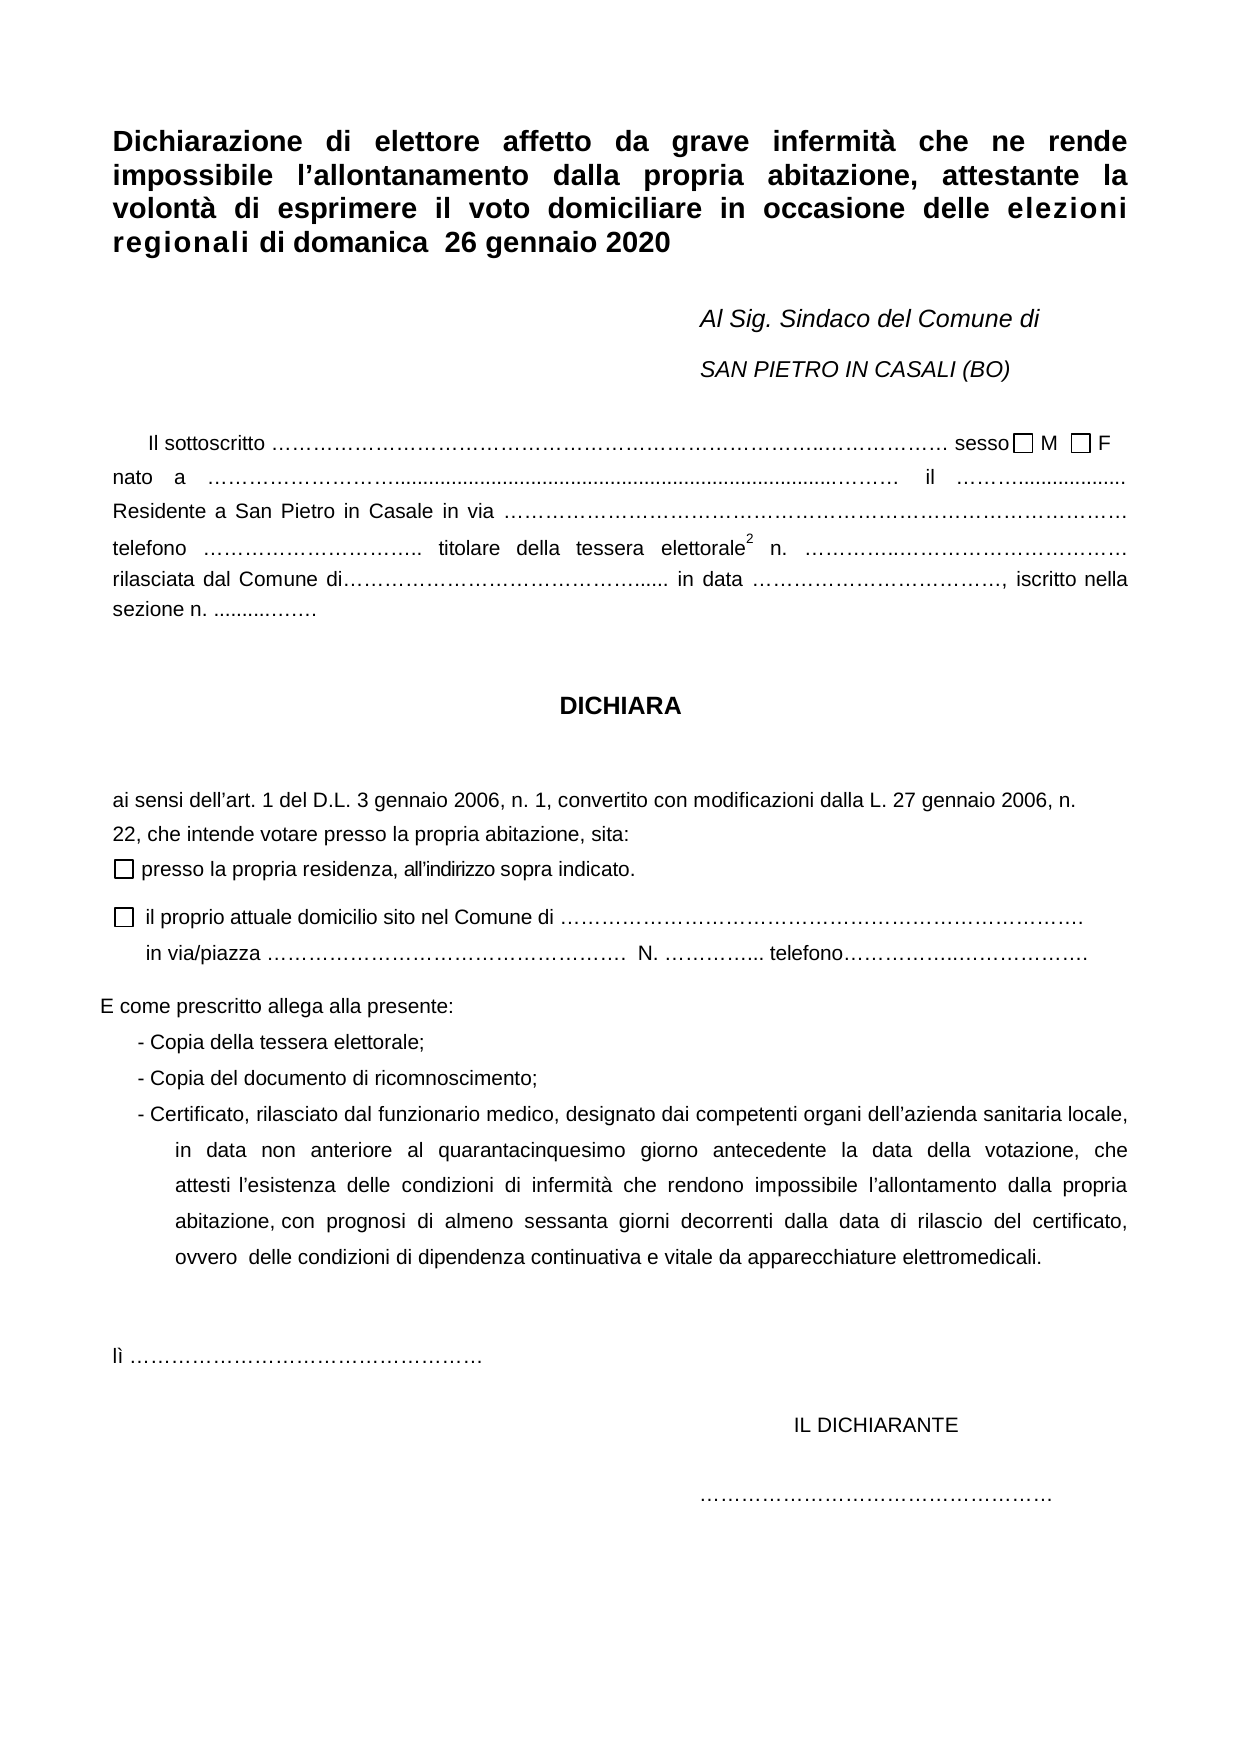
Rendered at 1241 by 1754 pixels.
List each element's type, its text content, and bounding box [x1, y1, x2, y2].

text in via/piazza ……………………………………………. N. …………... telefono……………..………………. [111, 941, 1140, 964]
text Al Sig. Sindaco del Comune di [662, 304, 1140, 333]
text IL DICHIARANTE [100, 1413, 958, 1437]
text lì …………………………………………… [112, 1344, 1140, 1368]
text Il sottoscritto ……………………………………………………………………..……………… sesso M F nato a ………………………..............................................................................……… il ………................... [112, 431, 1128, 489]
text ai sensi dell’art. 1 del D.L. 3 gennaio 2006, n. 1, convertito con modificazioni dalla L. 27 gennaio 2006, n. 22, che intende votare presso la propria abitazione, sita: [112, 788, 1105, 846]
list Copia documento di ricomnoscimento; [137, 1066, 1140, 1089]
list Certificato, rilasciato dal funzionario medico, designato dai competenti organi dell’azienda sanitaria locale, in data non anteriore al quarantacinquesimo giorno antecedente la data della votazione, che attesti l’esistenza delle condizioni di infermità che rendono impossibile l’allontamento dalla propria abitazione, con prognosi di almeno sessanta giorni decorrenti dalla data di rilascio del certificato, ovvero delle condizioni di dipendenza continuativa e vitale da apparecchiature elettromedicali. [137, 1101, 1128, 1269]
text il proprio attuale domicilio sito nel Comune di …………………………………………………………………. [111, 905, 1140, 929]
list Copia della tessera elettorale; [137, 1029, 1140, 1053]
text DICHIARA [101, 691, 1140, 719]
text Dichiarazione di elettore affetto da grave infermità che ne rende impossibile l’allontanamento dalla propria abitazione, attestante la volontà di esprimere il voto domiciliare in occasione delle elezioni regionali di domanica 26 gennaio 2020 [112, 125, 1128, 259]
text Residente a San Pietro in Casale in via ……………………………………………………………………………… telefono ………………………….. titolare della tessera elettorale2 n. …………..…………………………… rilasciata dal Comune di……………………………………...... in data ………………………………, iscritto nella sezione n. ..........….… [112, 499, 1128, 621]
text SAN PIETRO IN CASALI (BO) [100, 361, 968, 381]
text E come prescritto allega alla presente: [100, 994, 1140, 1018]
text …………………………………………… [612, 1482, 1140, 1506]
text SAN PIETRO IN CASALI (BO) [1003, 361, 1140, 381]
text presso la propria residenza, all’indirizzo sopra indicato. [141, 856, 1140, 880]
